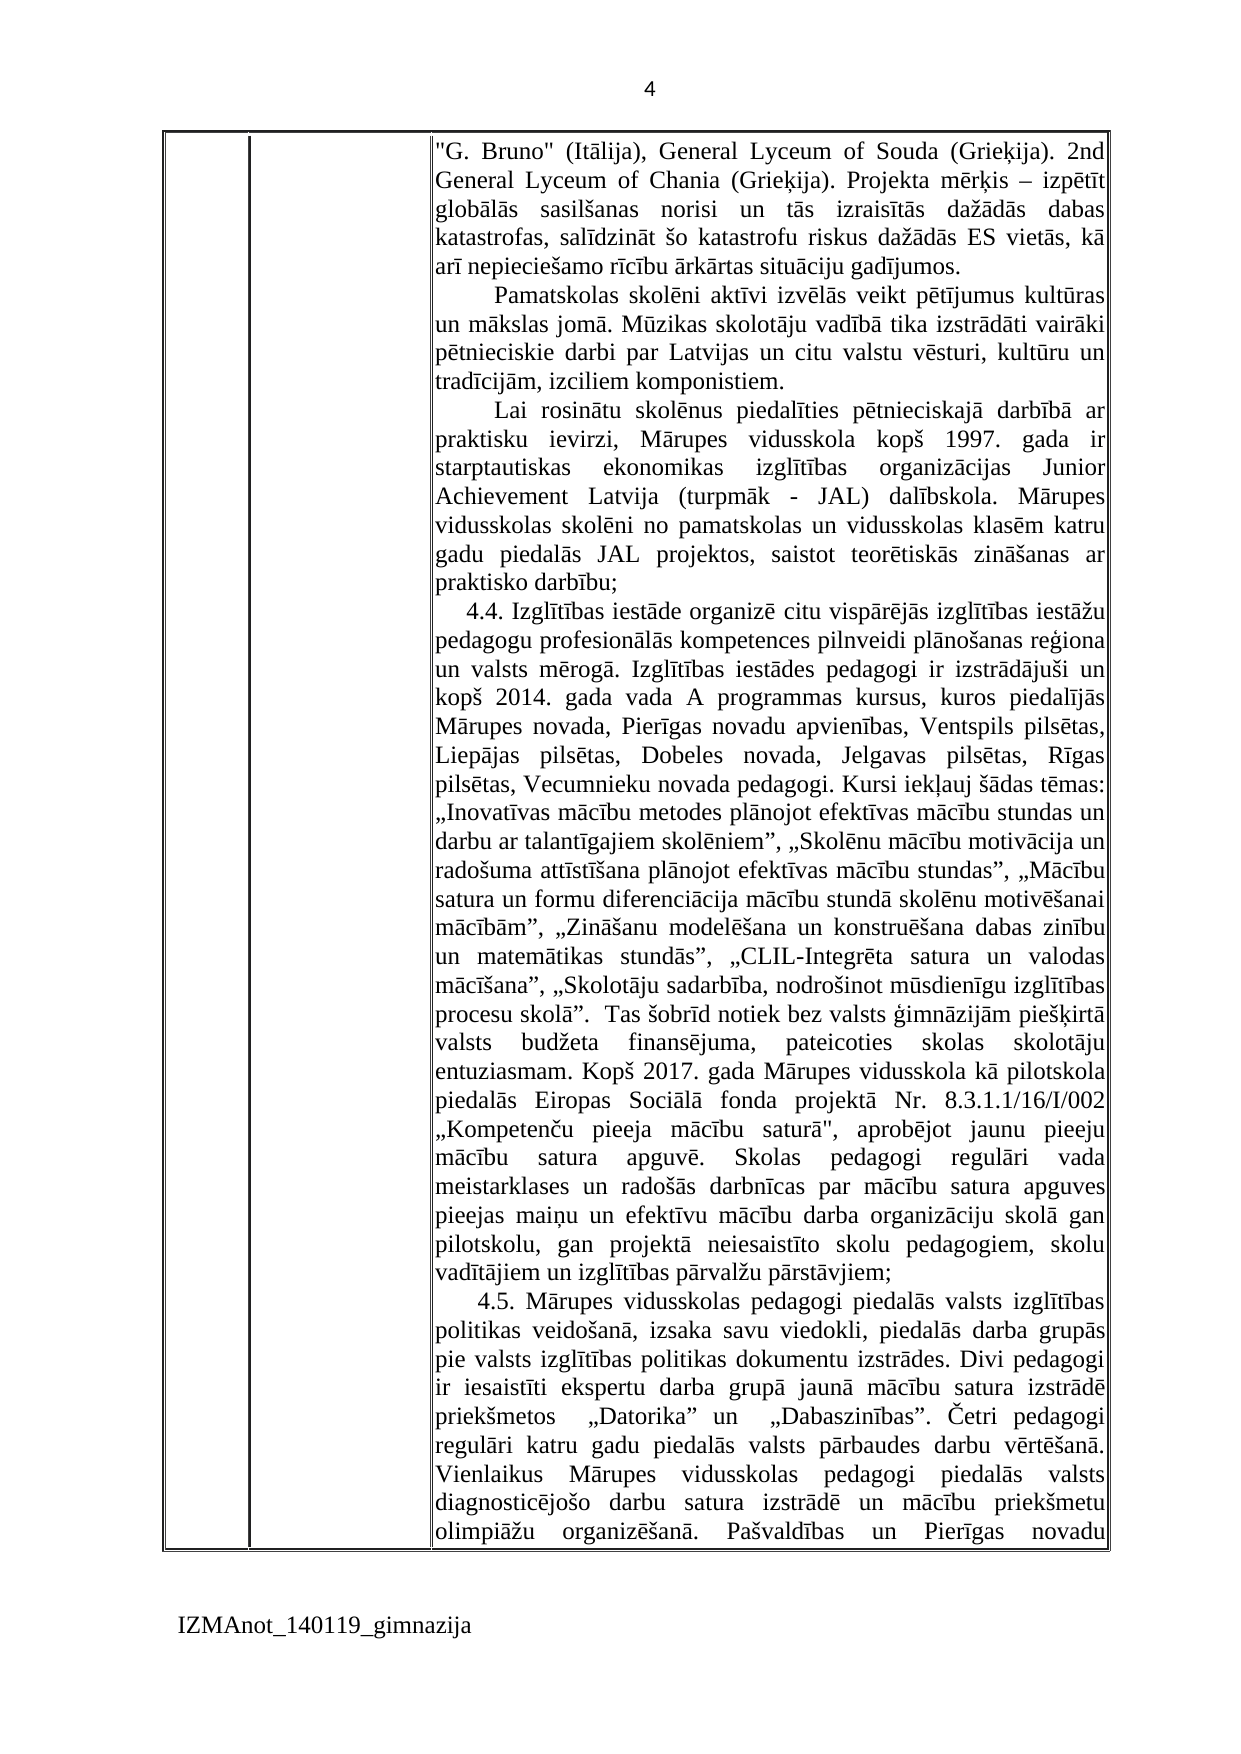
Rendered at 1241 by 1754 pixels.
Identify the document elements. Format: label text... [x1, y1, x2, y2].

table_cell 2. [166, 132, 249, 1548]
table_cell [432, 133, 1107, 1548]
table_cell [249, 133, 432, 1548]
